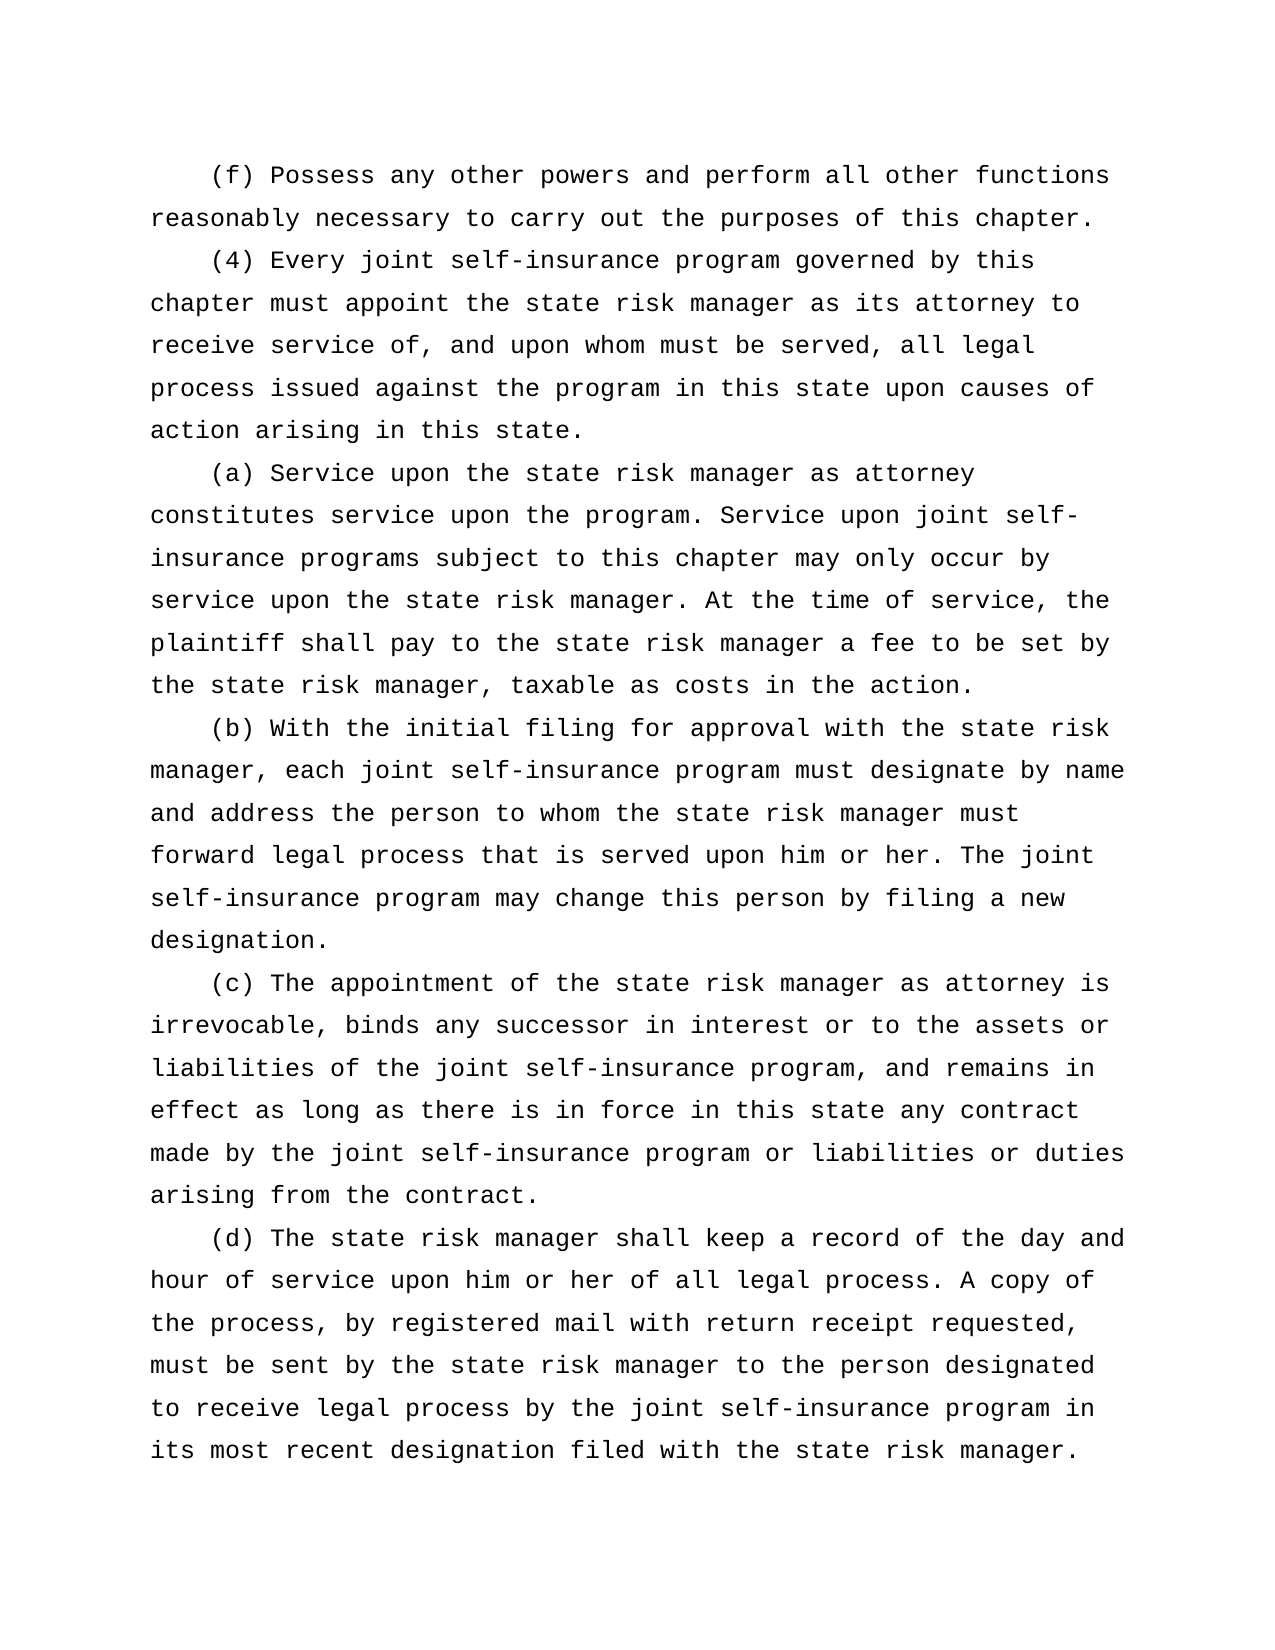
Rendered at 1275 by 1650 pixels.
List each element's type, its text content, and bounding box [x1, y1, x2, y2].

text (a) Service upon the state risk manager as attorney constitutes service upon the program. Service upon joint self-insurance programs subject to this chapter may only occur by service upon the state risk manager. At the time of service, the plaintiff shall pay to the state risk manager a fee to be set by the state risk manager, taxable as costs in the action. [150, 447, 1125, 702]
text (c) The appointment of the state risk manager as attorney is irrevocable, binds any successor in interest or to the assets or liabilities of the joint self-insurance program, and remains in effect as long as there is in force in this state any contract made by the joint self-insurance program or liabilities or duties arising from the contract. [150, 957, 1125, 1212]
text (f) Possess any other powers and perform all other functions reasonably necessary to carry out the purposes of this chapter. [150, 150, 1125, 235]
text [150, 1212, 1125, 1467]
text (4) Every joint self-insurance program governed by this chapter must appoint the state risk manager as its attorney to receive service of, and upon whom must be served, all legal process issued against the program in this state upon causes of action arising in this state. [150, 235, 1125, 447]
text (b) With the initial filing for approval with the state risk manager, each joint self-insurance program must designate by name and address the person to whom the state risk manager must forward legal process that is served upon him or her. The joint self-insurance program may change this person by filing a new designation. [150, 702, 1125, 957]
